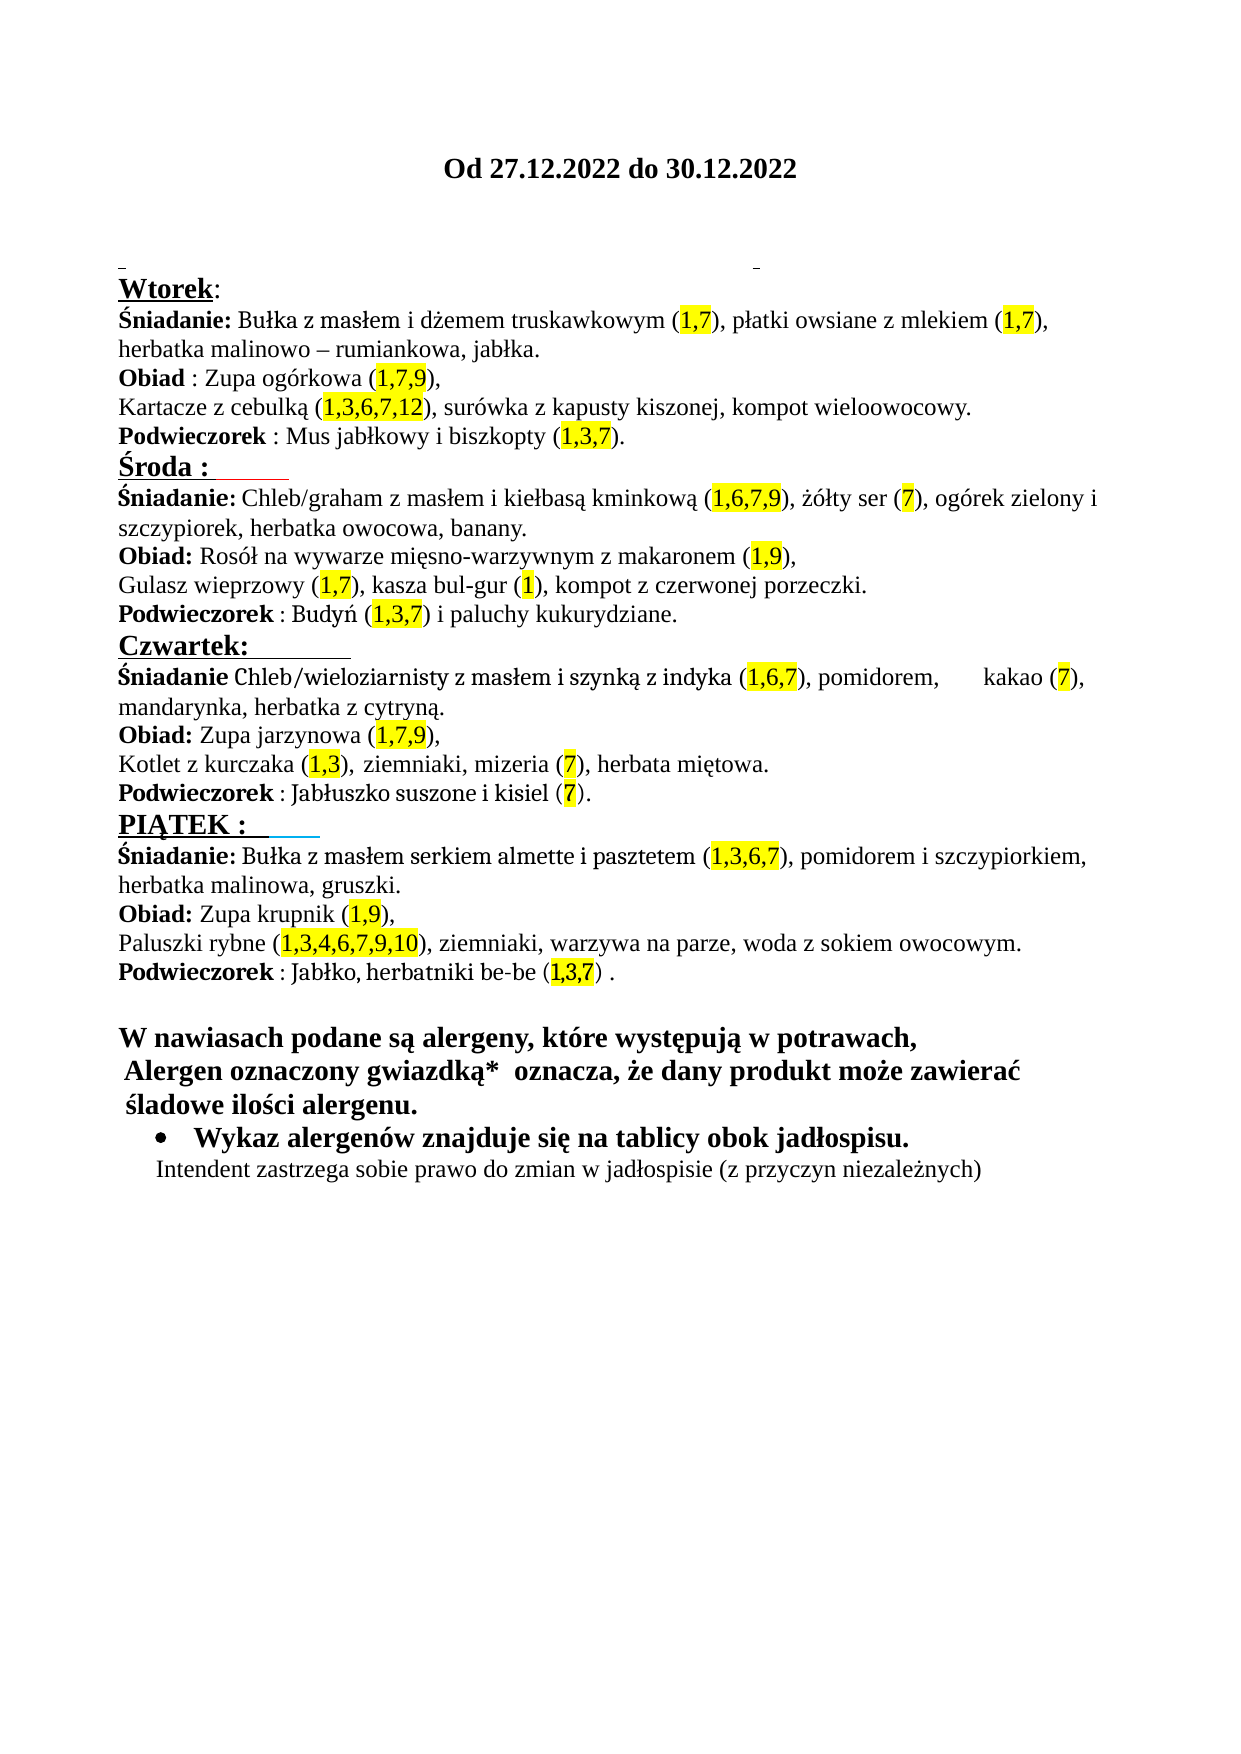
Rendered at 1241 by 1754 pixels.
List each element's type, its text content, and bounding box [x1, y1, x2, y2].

text Gulasz wieprzowy (1,7), kasza bul-gur (1), kompot z czerwonej porzeczki. [351, 570, 522, 599]
text Obiad: Rosół na wywarze mięsno-warzywnym z makaronem (1,9), [118, 541, 751, 570]
text Podwieczorek : Jabłuszko suszone i kisiel (7). [118, 778, 1122, 807]
text Kotlet z kurczaka (1,3), ziemniaki, mizeria (7), herbata miętowa. [340, 749, 564, 778]
text Obiad: Rosół na wywarze mięsno-warzywnym z makaronem (1,9), [782, 541, 1122, 570]
text Obiad: Zupa jarzynowa (1,7,9), [118, 720, 376, 749]
text Kartacze z cebulką (1,3,6,7,12), surówka z kapusty kiszonej, kompot wieloowocowy. [118, 392, 323, 421]
text Gulasz wieprzowy (1,7), kasza bul-gur (1), kompot z czerwonej porzeczki. [534, 570, 1122, 599]
text Od 27.12.2022 do 30.12.2022 [118, 152, 1122, 185]
text Śniadanie Chleb/wieloziarnisty z masłem i szynką z indyka (1,6,7), pomidorem, kakao (7), mandarynka, herbatka z cytryną. [118, 662, 1122, 720]
text Obiad: Zupa krupnik (1,9), [381, 899, 1122, 928]
text Śniadanie: Chleb/graham z masłem i kiełbasą kminkową (1,6,7,9), żółty ser (7), ogórek zielony i szczypiorek, herbatka owocowa, banany. [118, 483, 1122, 541]
text PIĄTEK : [118, 807, 1122, 841]
text Podwieczorek : Budyń (1,3,7) i paluchy kukurydziane. [422, 599, 1122, 628]
text Obiad: Zupa krupnik (1,9), [118, 899, 349, 928]
text Obiad : Zupa ogórkowa (1,7,9), [118, 363, 376, 392]
text Obiad: Zupa jarzynowa (1,7,9), [426, 720, 1122, 749]
text Alergen oznaczony gwiazdką* oznacza, że dany produkt może zawierać [118, 1053, 1122, 1087]
text Intendent zastrzega sobie prawo do zmian w jadłospisie (z przyczyn niezależnych) [156, 1154, 1122, 1183]
text Podwieczorek : Budyń (1,3,7) i paluchy kukurydziane. [118, 599, 372, 628]
text śladowe ilości alergenu. [118, 1087, 1122, 1121]
text Środa : [118, 449, 1122, 483]
text Czwartek: [118, 628, 1122, 662]
text Paluszki rybne (1,3,4,6,7,9,10), ziemniaki, warzywa na parze, woda z sokiem owocowym. [418, 928, 1122, 957]
text W nawiasach podane są alergeny, które występują w potrawach, [118, 1020, 1122, 1053]
text Podwieczorek : Jabłko, herbatniki be-be (1,3,7) . [118, 957, 1122, 986]
text Śniadanie: Bułka z masłem serkiem almette i pasztetem (1,3,6,7), pomidorem i szczypiorkiem, herbatka malinowa, gruszki. [118, 841, 1122, 899]
list Wykaz alergenów znajduje się na tablicy obok jadłospisu. [156, 1121, 1122, 1154]
text Kotlet z kurczaka (1,3), ziemniaki, mizeria (7), herbata miętowa. [576, 749, 1122, 778]
text Kartacze z cebulką (1,3,6,7,12), surówka z kapusty kiszonej, kompot wieloowocowy. [423, 392, 1122, 421]
text Gulasz wieprzowy (1,7), kasza bul-gur (1), kompot z czerwonej porzeczki. [118, 570, 320, 599]
text Obiad : Zupa ogórkowa (1,7,9), [426, 363, 1122, 392]
text Kotlet z kurczaka (1,3), ziemniaki, mizeria (7), herbata miętowa. [118, 749, 309, 778]
text Śniadanie: Bułka z masłem i dżemem truskawkowym (1,7), płatki owsiane z mlekiem (1,7), herbatka malinowo – rumiankowa, jabłka. [118, 305, 1122, 363]
text Podwieczorek : Mus jabłkowy i biszkopty (1,3,7). [611, 421, 1122, 449]
text Podwieczorek : Mus jabłkowy i biszkopty (1,3,7). [118, 421, 561, 449]
text Wtorek: [118, 271, 1122, 305]
